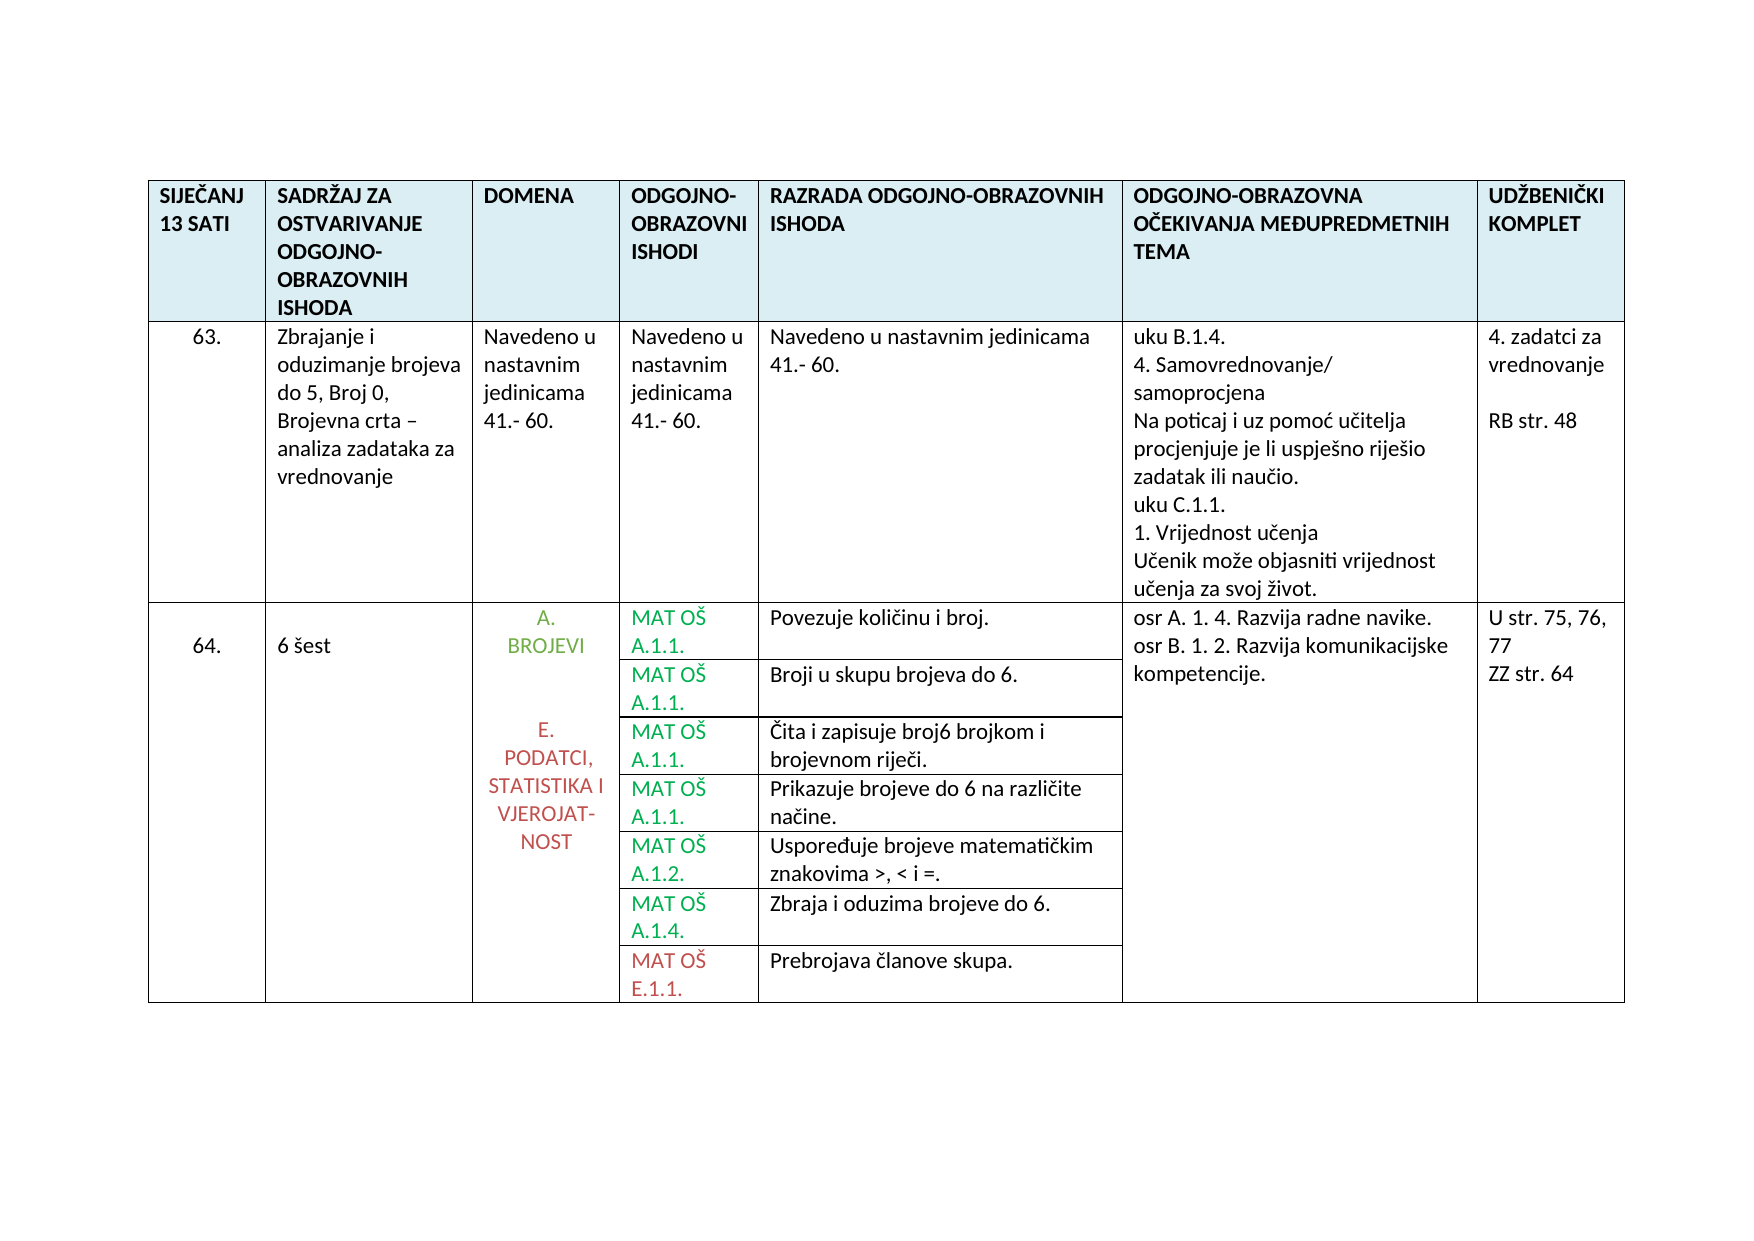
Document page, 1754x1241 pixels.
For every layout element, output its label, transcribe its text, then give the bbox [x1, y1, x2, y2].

table_header UDŽBENIČKI KOMPLET [1478, 181, 1624, 321]
table_cell Navedeno u nastavnim jedinicama 41.- 60. [473, 322, 619, 602]
table_cell 4. zadatci za vrednovanje RB str. 48 [1478, 322, 1624, 602]
table_cell Broji u skupu brojeva do 6. [759, 660, 1122, 716]
table_header ODGOJNO-OBRAZOVNA OČEKIVANJA MEĐUPREDMETNIH TEMA [1123, 181, 1477, 321]
table_cell Navedeno u nastavnim jedinicama 41.- 60. [759, 322, 1122, 602]
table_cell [1123, 603, 1477, 1002]
table_cell MAT OŠ A.1.4. [620, 889, 758, 945]
table_cell 63. [149, 322, 265, 602]
table_header SIJEČANJ 13 SATI [149, 181, 265, 321]
table_cell U str. 75, 76, 77 ZZ str. 64 [1478, 603, 1624, 1002]
table_cell MAT OŠ A.1.1. [620, 718, 758, 773]
table_cell Povezuje količinu i broj. [759, 603, 1122, 659]
table_header ODGOJNO-OBRAZOVNI ISHODI [620, 181, 758, 321]
table_cell Navedeno u nastavnim jedinicama 41.- 60. [620, 322, 758, 602]
table_cell uku B.1.4. 4. Samovrednovanje/ samoprocjena Na poticaj i uz pomoć učitelja procjenjuje je li uspješno riješio zadatak ili naučio. uku C.1.1. 1. Vrijednost učenja Učenik može objasniti vrijednost učenja za svoj život. [1123, 322, 1477, 602]
table_cell Čita i zapisuje broj6 brojkom i brojevnom riječi. [759, 718, 1122, 773]
table_cell MAT OŠ A.1.1. [620, 660, 758, 716]
table_header RAZRADA ODGOJNO-OBRAZOVNIH ISHODA [759, 181, 1122, 321]
table_cell MAT OŠ A.1.2. [620, 832, 758, 888]
table_cell Prikazuje brojeve do 6 na različite načine. [759, 775, 1122, 831]
table_cell MAT OŠ A.1.1. [620, 603, 758, 659]
table_cell Uspoređuje brojeve matematičkim znakovima >, < i =. [759, 832, 1122, 888]
table_cell Zbraja i oduzima brojeve do 6. [759, 889, 1122, 945]
table_cell 6 šest [266, 603, 472, 1002]
table_cell MAT OŠ E.1.1. [620, 946, 758, 1002]
table_cell A. BROJEVI E. PODATCI, STATISTIKA I VJEROJAT-NOST [473, 603, 619, 1002]
table_header DOMENA [473, 181, 619, 321]
table_cell 64. [149, 603, 265, 1002]
table_cell Zbrajanje i oduzimanje brojeva do 5, Broj 0, Brojevna crta – analiza zadataka za vrednovanje [266, 322, 472, 602]
table_cell Prebrojava članove skupa. [759, 946, 1122, 1002]
table_cell MAT OŠ A.1.1. [620, 775, 758, 831]
table_header SADRŽAJ ZA OSTVARIVANJE ODGOJNO-OBRAZOVNIH ISHODA [266, 181, 472, 321]
